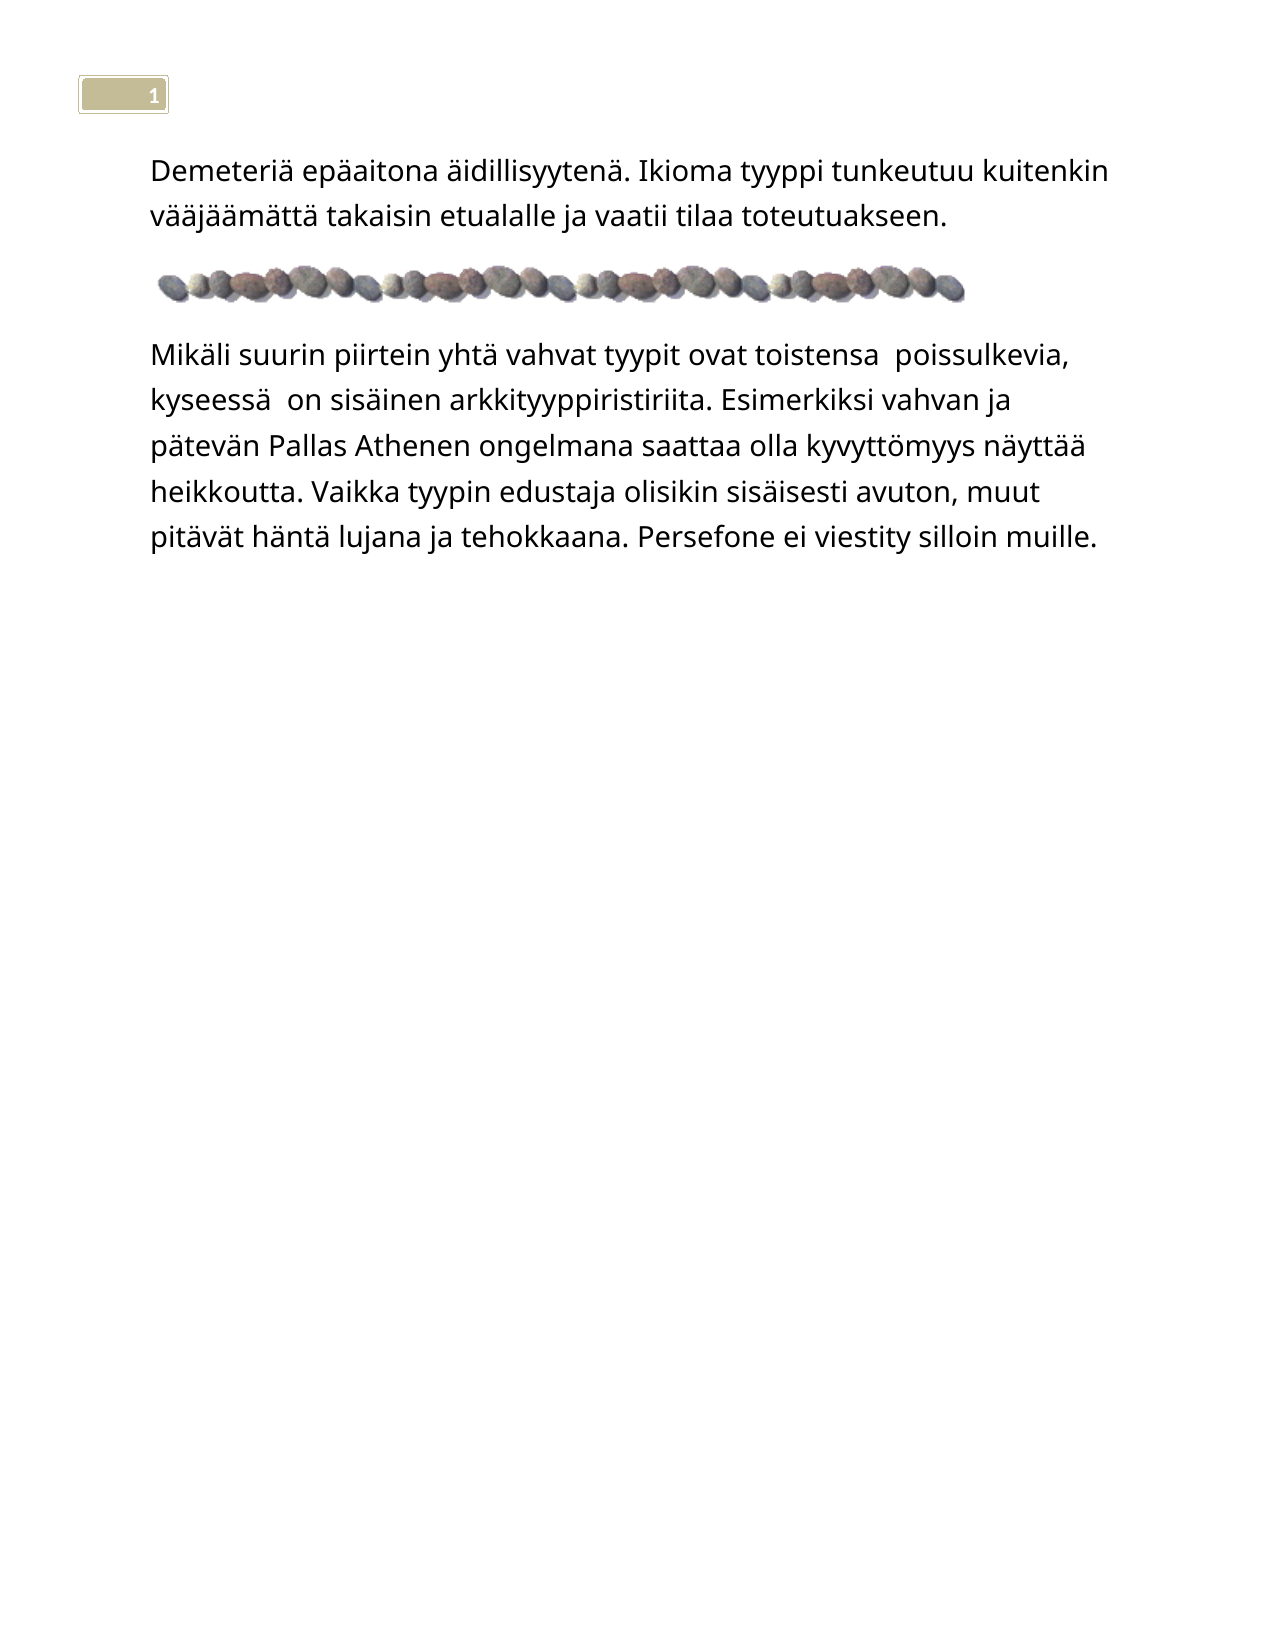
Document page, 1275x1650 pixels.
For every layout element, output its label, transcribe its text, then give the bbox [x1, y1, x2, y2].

text Mikäli suurin piirtein yhtä vahvat tyypit ovat toistensa poissulkevia, kyseessä on sisäinen arkkityyppiristiriita. Esimerkiksi vahvan ja pätevän Pallas Athenen ongelmana saattaa olla kyvyttömyys näyttää heikkoutta. Vaikka tyypin edustaja olisikin sisäisesti avuton, muut pitävät häntä lujana ja tehokkaana. Persefone ei viestity silloin muille. [150, 334, 1125, 556]
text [150, 150, 1125, 235]
picture [150, 262, 976, 309]
